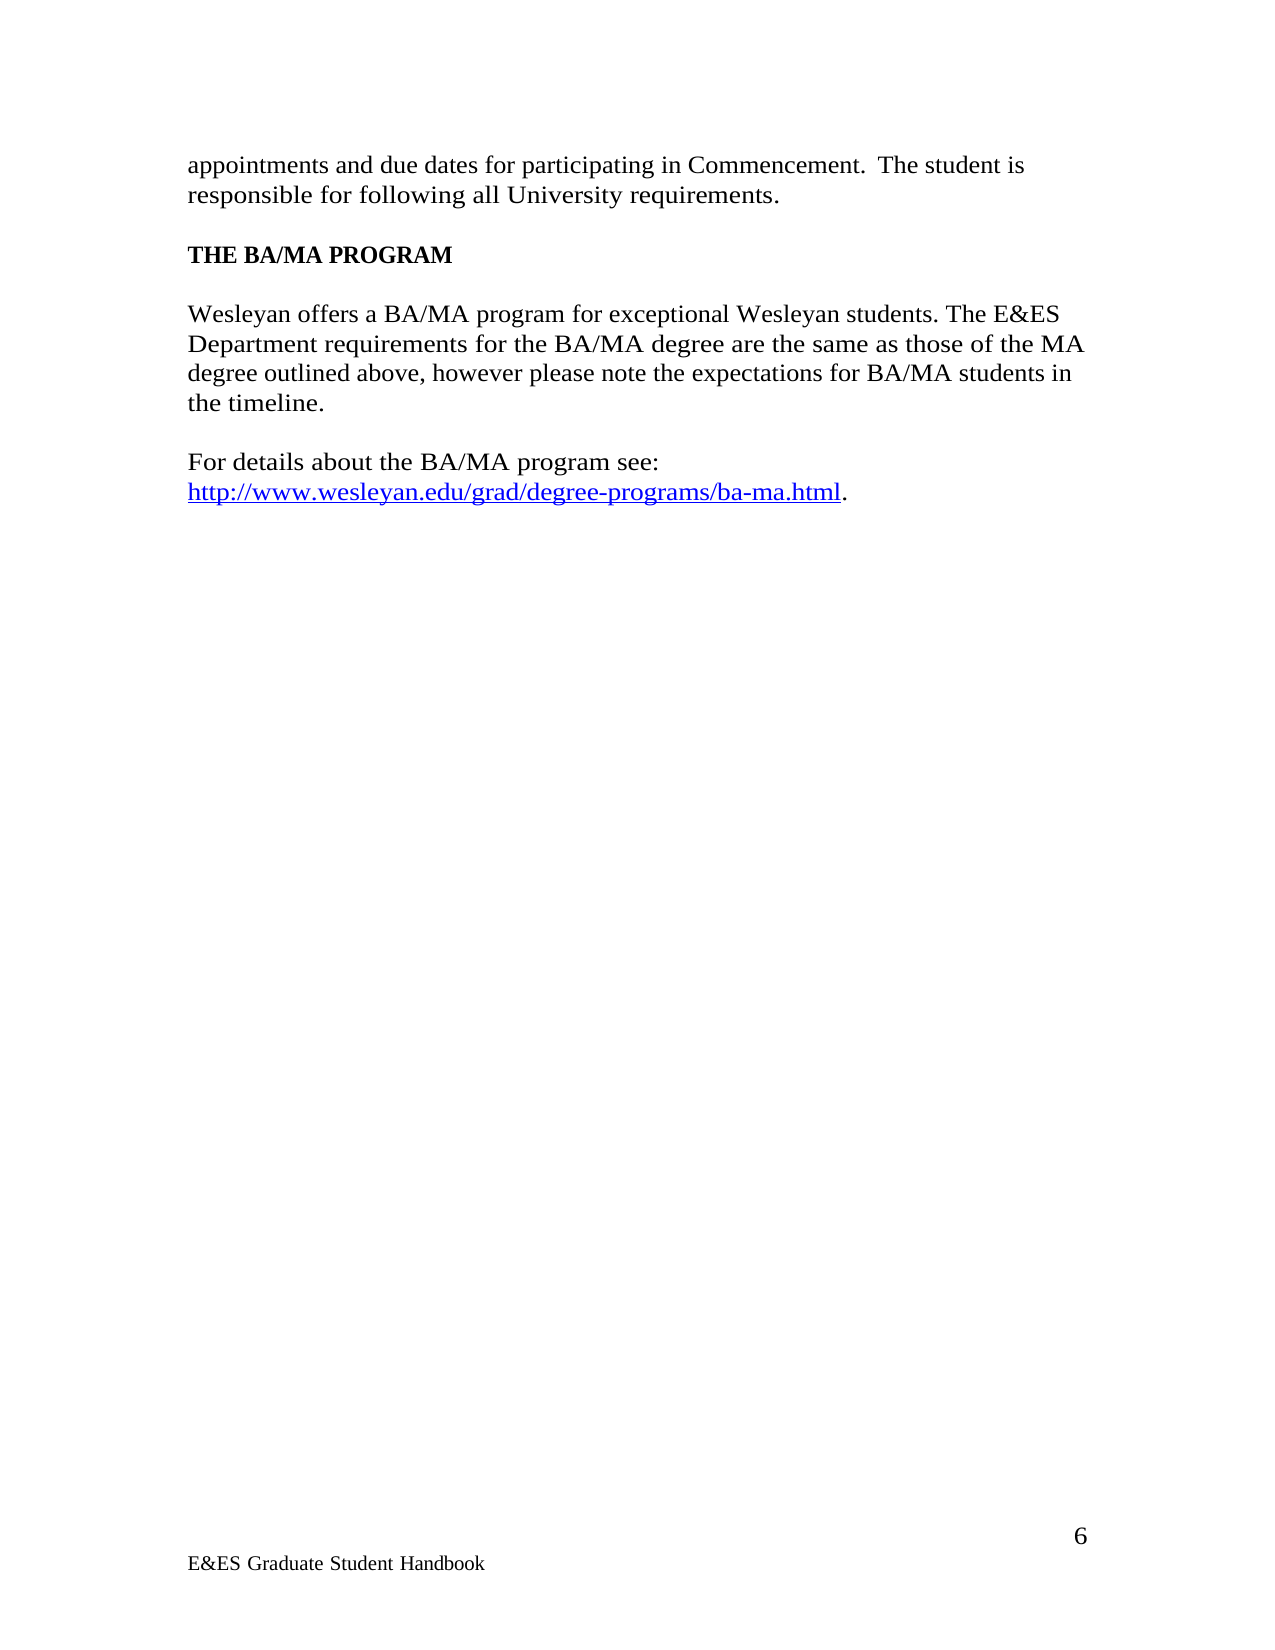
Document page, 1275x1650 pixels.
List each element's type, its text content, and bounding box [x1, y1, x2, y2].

subtitle THE BA/MA PROGRAM [187, 240, 1098, 268]
text appointments and due dates for participating in Commencement. The student is responsible for following all University requirements. [187, 151, 1098, 209]
text For details about the BA/MA program see: http://www.wesleyan.edu/grad/degree-programs/ba-ma.html. [187, 447, 865, 506]
text Wesleyan offers a BA/MA program for exceptional Wesleyan students. The E&ES Department requirements for the BA/MA degree are the same as those of the MA degree outlined above, however please note the expectations for BA/MA students in the timeline. [187, 299, 1098, 417]
